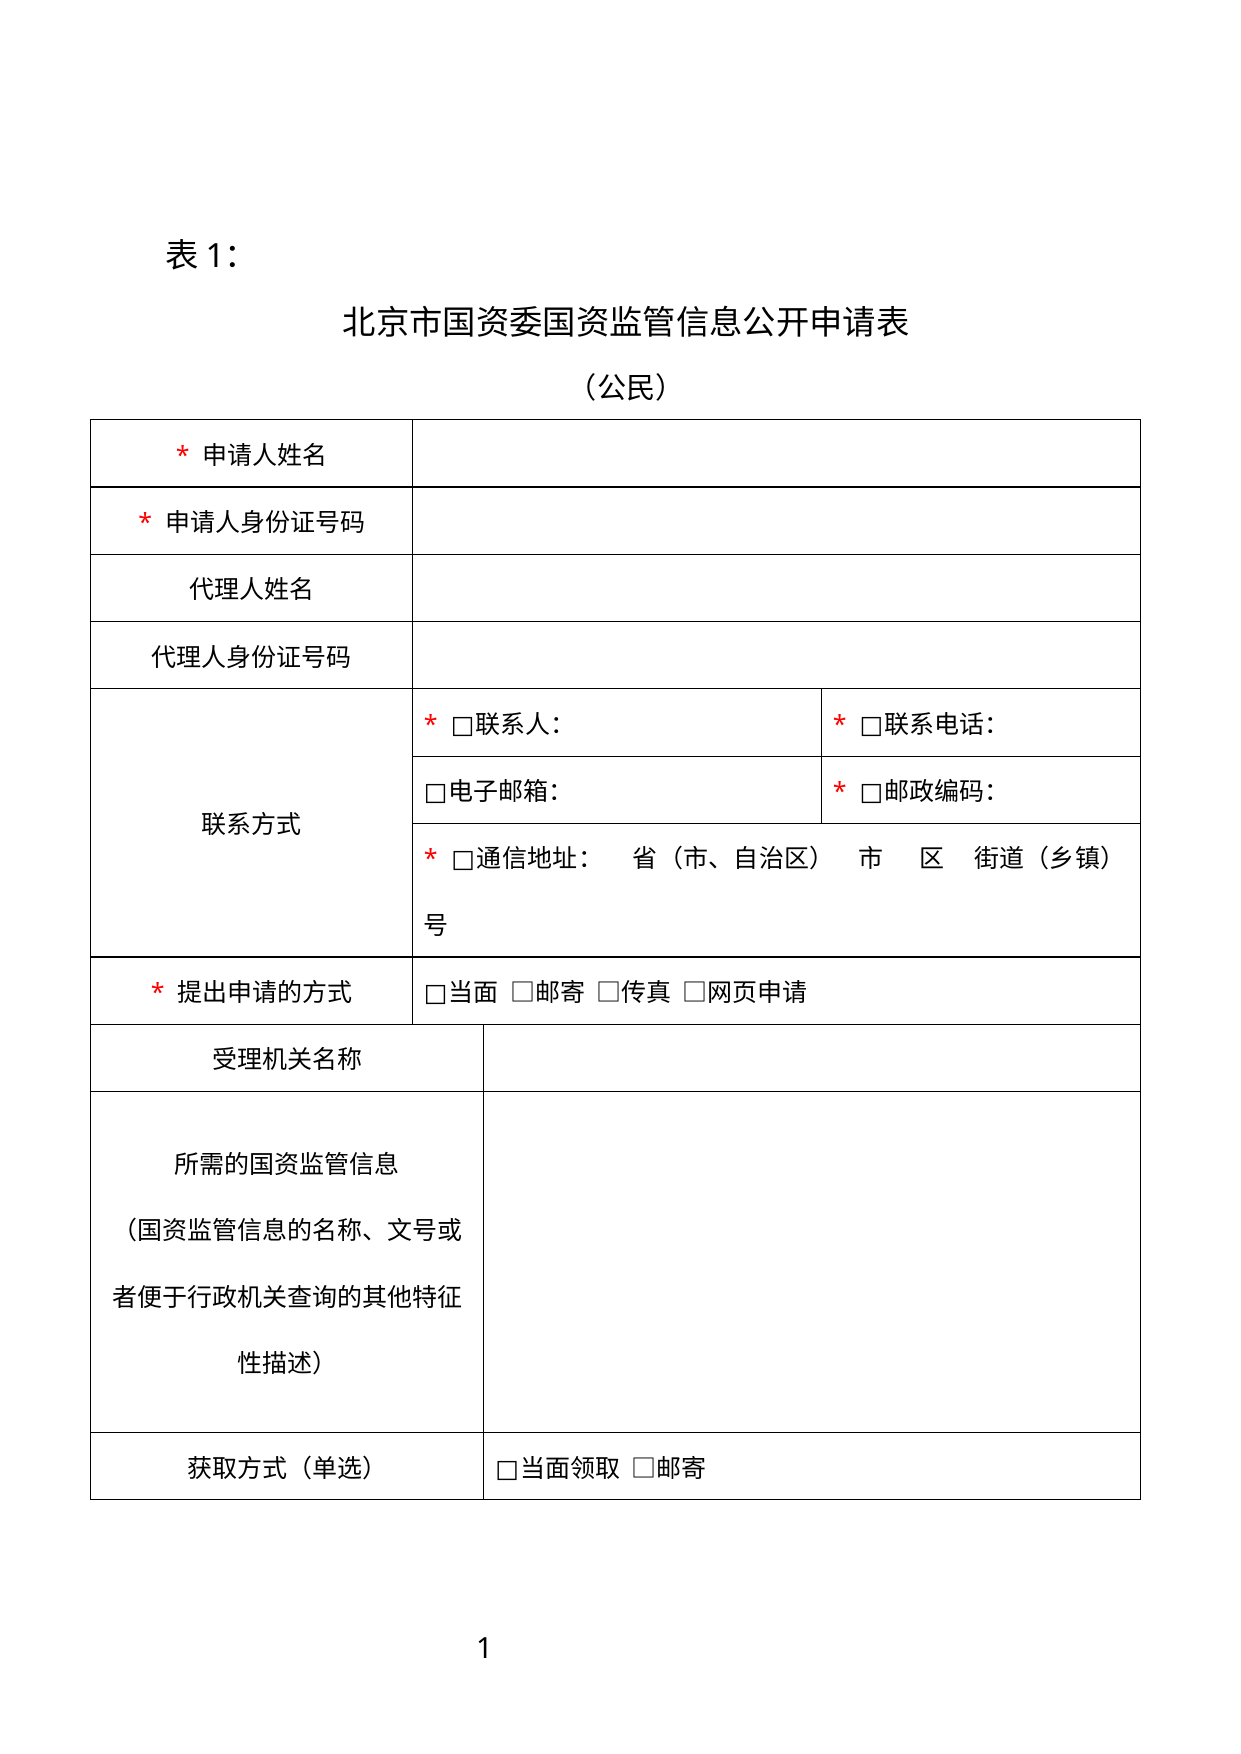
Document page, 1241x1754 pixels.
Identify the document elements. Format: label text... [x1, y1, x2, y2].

table_cell □当面 □邮寄 □传真 □网页申请 [413, 958, 1140, 1024]
table_cell * □通信地址： 省（市、自治区） 市 区 街道（乡镇） 号 [413, 824, 1140, 956]
table_cell [413, 622, 1140, 688]
table_cell [413, 555, 1140, 621]
table_cell □当面领取 □邮寄 [484, 1433, 1140, 1499]
table_cell [413, 488, 1140, 554]
table_cell [484, 1025, 1140, 1091]
table_cell □电子邮箱： [413, 757, 821, 823]
table_cell * □联系电话： [822, 689, 1140, 756]
text （公民） [165, 353, 1087, 419]
table_cell 代理人姓名 [91, 555, 412, 621]
table_cell 联系方式 [91, 689, 412, 956]
table_header * 申请人姓名 [91, 420, 412, 486]
table_cell * 提出申请的方式 [91, 958, 412, 1024]
table_cell 所需的国资监管信息 （国资监管信息的名称、文号或者便于行政机关查询的其他特征性描述） [91, 1092, 483, 1432]
table_cell * 申请人身份证号码 [91, 488, 412, 554]
table_cell 获取方式（单选） [91, 1433, 483, 1499]
text 北京市国资委国资监管信息公开申请表 [165, 287, 1087, 353]
table_cell * □邮政编码： [822, 757, 1140, 823]
table_cell [484, 1092, 1140, 1432]
text 表1： [165, 220, 1087, 287]
table_cell 代理人身份证号码 [91, 622, 412, 688]
table_cell 受理机关名称 [91, 1025, 483, 1091]
table_header [413, 420, 1140, 486]
table_cell * □联系人： [413, 689, 821, 756]
